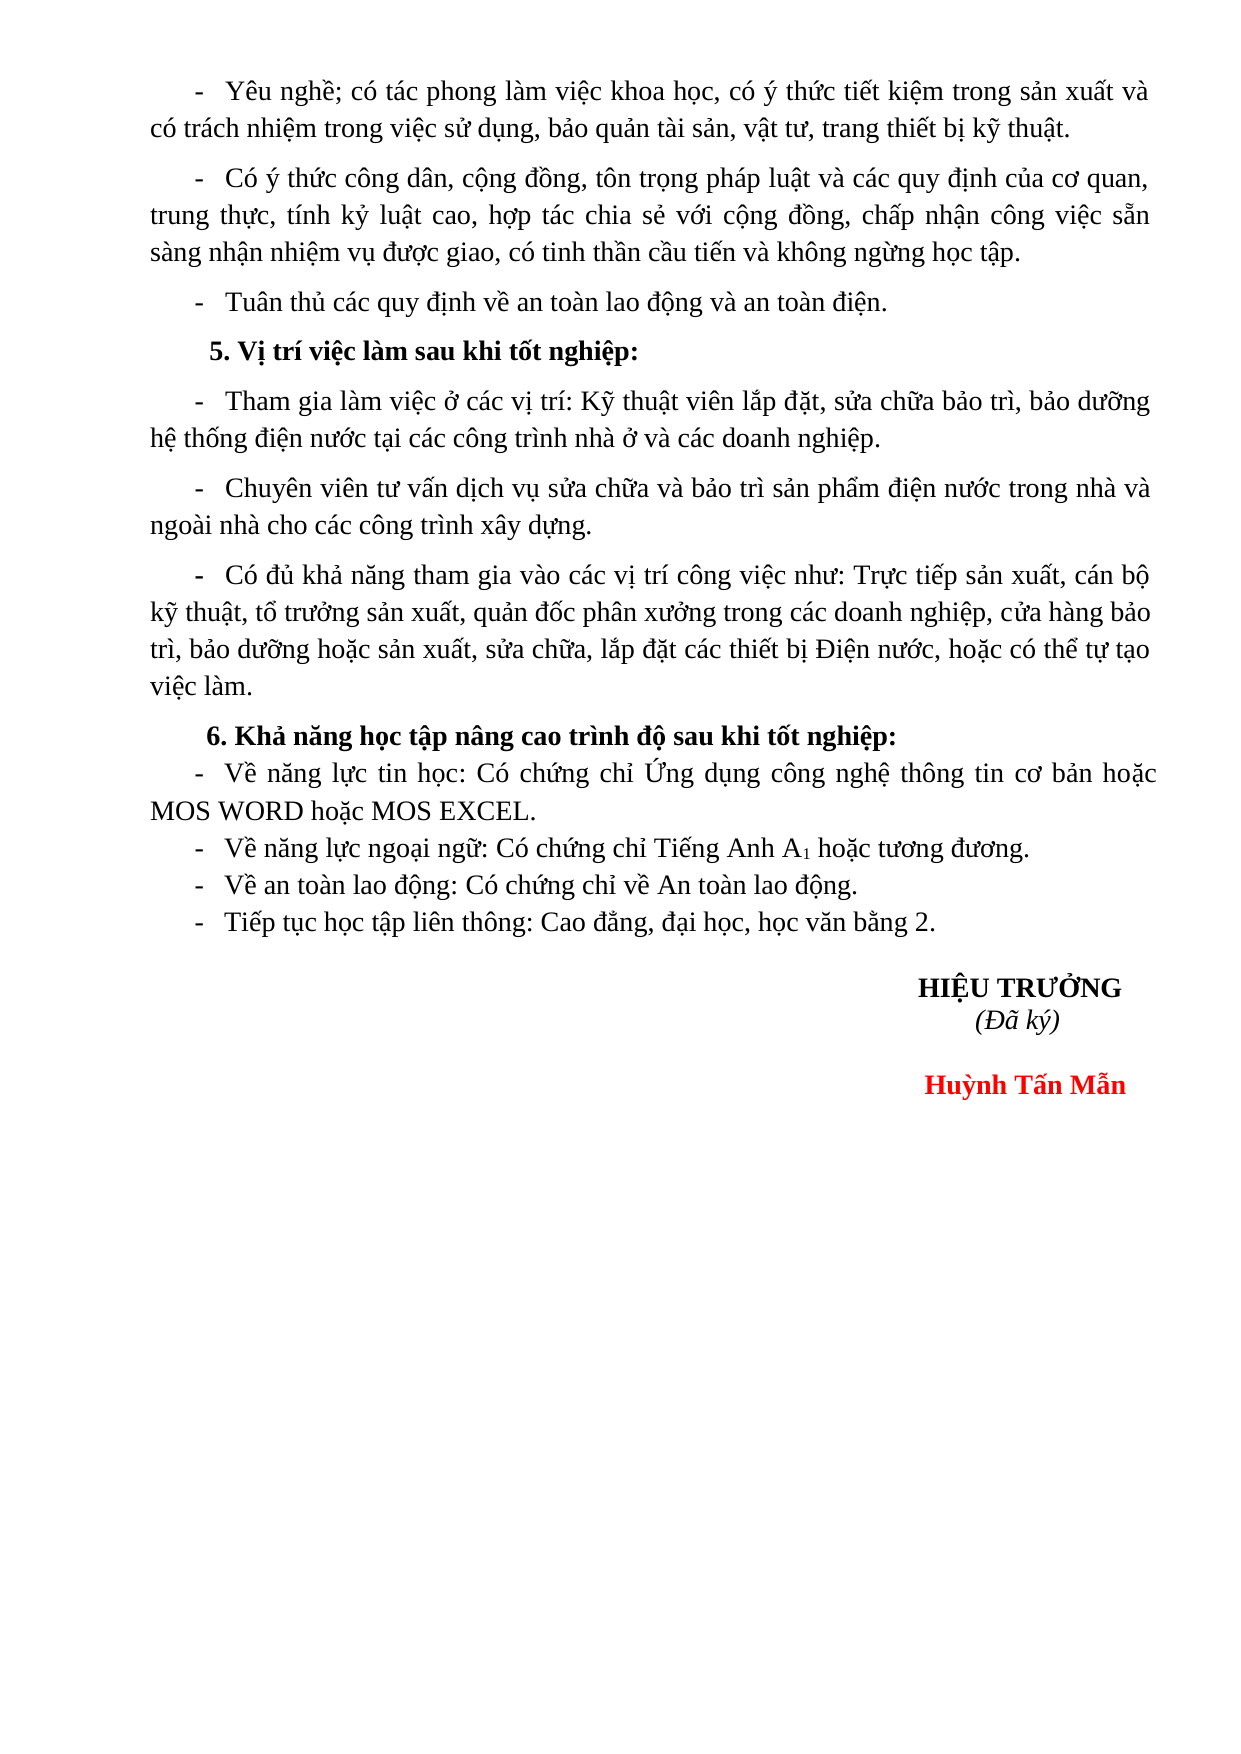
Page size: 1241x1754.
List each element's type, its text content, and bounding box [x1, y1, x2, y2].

list Về năng lực ngoại ngữ: Có chứng chỉ Tiếng Anh A1 hoặc tương đương. [150, 831, 1157, 863]
text Huỳnh Tấn Mẫn [150, 1068, 1152, 1101]
text 6. Khả năng học tập nâng cao trình độ sau khi tốt nghiệp: [150, 719, 1152, 752]
text HIỆU TRƯỞNG [150, 971, 1152, 1003]
list Tiếp tục học tập liên thông: Cao đẳng, đại học, học văn bằng 2. [150, 905, 1157, 937]
list Yêu nghề; có tác phong làm việc khoa học, có ý thức tiết kiệm trong sản xuất và có trách nhiệm trong việc sử dụng, bảo quản tài sản, vật tư, trang thiết bị kỹ thuật. [150, 74, 1152, 143]
list Về an toàn lao động: Có chứng chỉ về An toàn lao động. [150, 868, 1157, 900]
text 5. Vị trí việc làm sau khi tốt nghiệp: [150, 334, 1152, 367]
list Tham gia làm việc ở các vị trí: Kỹ thuật viên lắp đặt, sửa chữa bảo trì, bảo dưỡng hệ thống điện nước tại các công trình nhà ở và các doanh nghiệp. [150, 384, 1152, 454]
list Có đủ khả năng tham gia vào các vị trí công việc như: Trực tiếp sản xuất, cán bộ kỹ thuật, tổ trưởng sản xuất, quản đốc phân xưởng trong các doanh nghiệp, cửa hàng bảo trì, bảo dưỡng hoặc sản xuất, sửa chữa, lắp đặt các thiết bị Điện nước, hoặc có thể tự tạo việc làm. [150, 558, 1152, 702]
list Tuân thủ các quy định về an toàn lao động và an toàn điện. [150, 285, 1152, 317]
list Về năng lực tin học: Có chứng chỉ Ứng dụng công nghệ thông tin cơ bản hoặc MOS WORD hoặc MOS EXCEL. [150, 756, 1157, 826]
list Chuyên viên tư vấn dịch vụ sửa chữa và bảo trì sản phẩm điện nước trong nhà và ngoài nhà cho các công trình xây dựng. [150, 471, 1152, 541]
text (Đã ký) [150, 1003, 1152, 1036]
list Có ý thức công dân, cộng đồng, tôn trọng pháp luật và các quy định của cơ quan, trung thực, tính kỷ luật cao, hợp tác chia sẻ với cộng đồng, chấp nhận công việc sẵn sàng nhận nhiệm vụ được giao, có tinh thần cầu tiến và không ngừng học tập. [150, 161, 1152, 267]
